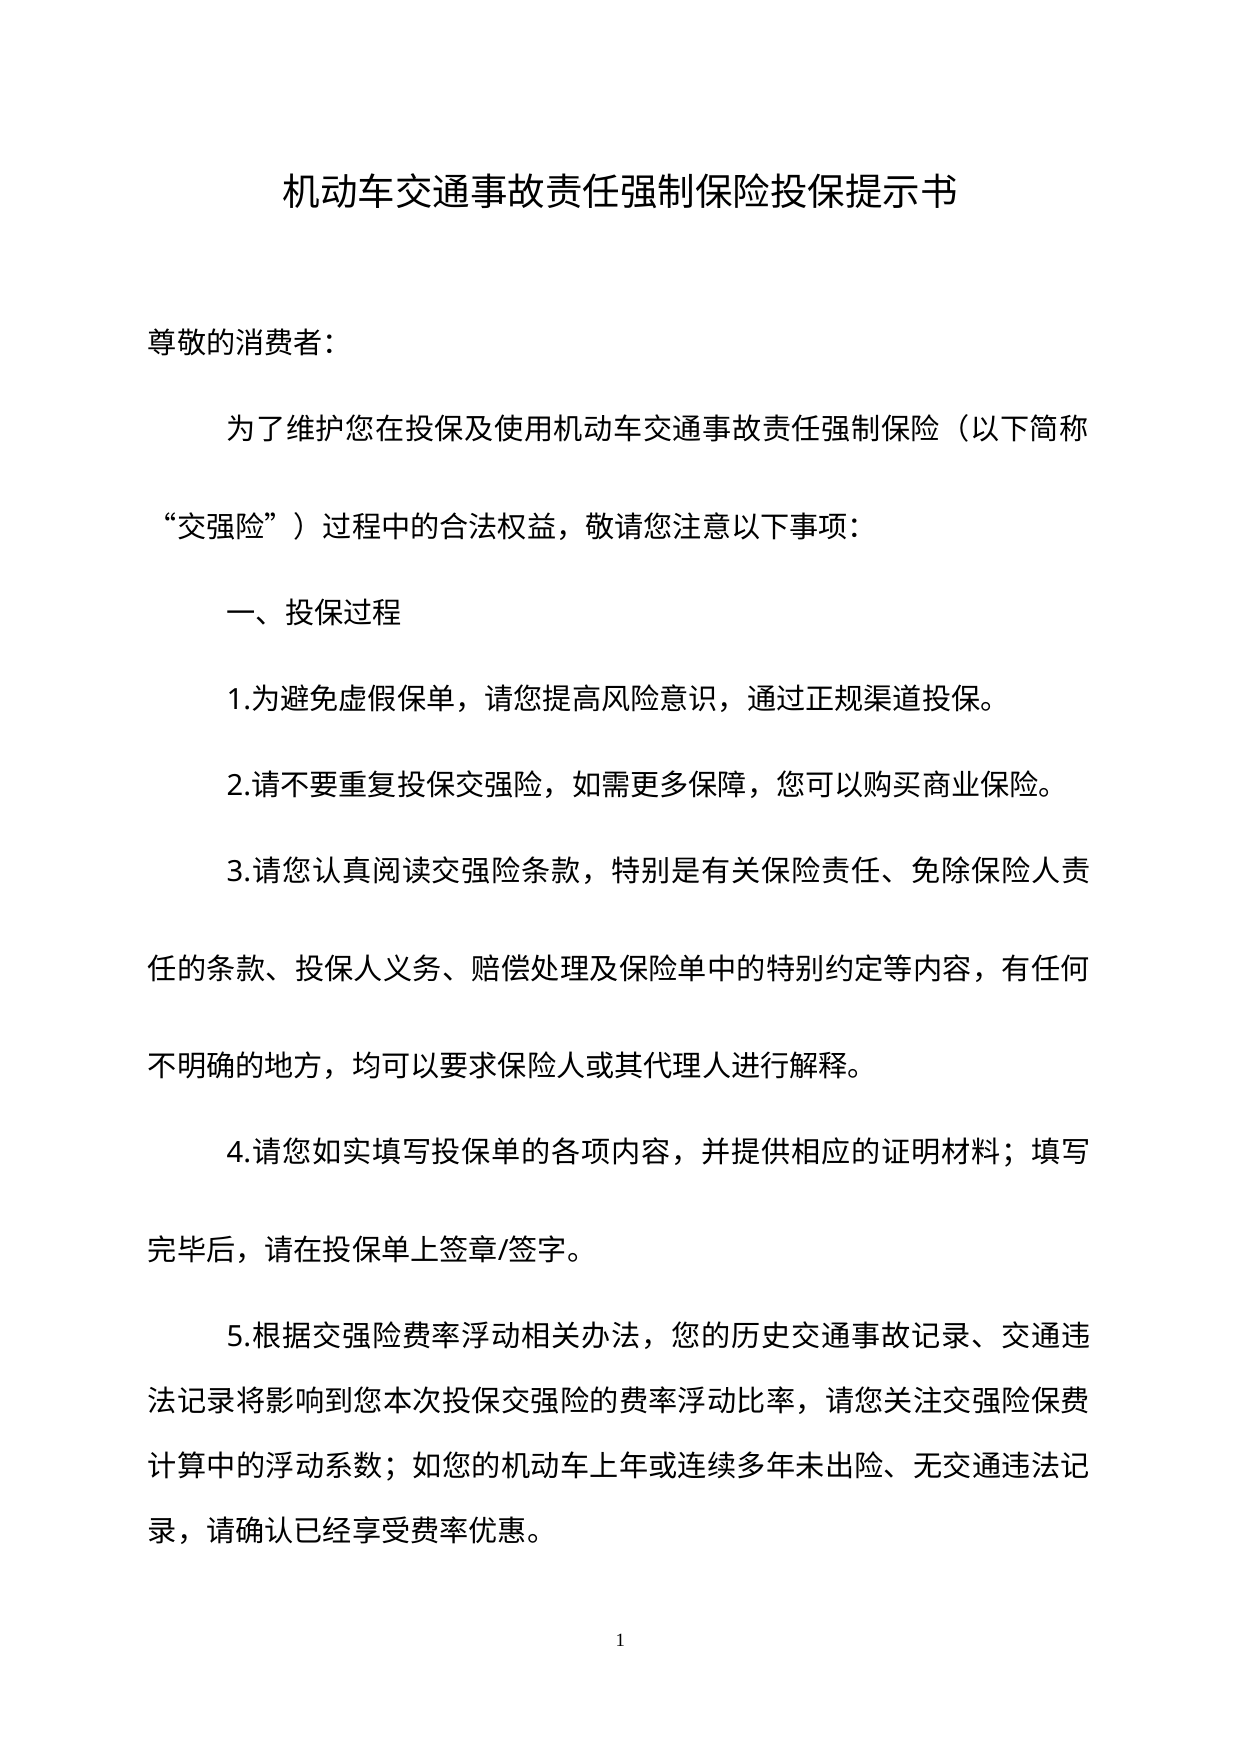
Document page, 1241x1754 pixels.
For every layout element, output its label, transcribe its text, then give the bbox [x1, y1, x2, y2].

text 5.根据交强险费率浮动相关办法，您的历史交通事故记录、交通违法记录将影响到您本次投保交强险的费率浮动比率，请您关注交强险保费计算中的浮动系数；如您的机动车上年或连续多年未出险、无交通违法记录，请确认已经享受费率优惠。 [148, 1301, 1092, 1561]
text 尊敬的消费者： [148, 308, 1092, 373]
text 一、投保过程 [148, 578, 1092, 643]
text 3.请您认真阅读交强险条款，特别是有关保险责任、免除保险人责任的条款、投保人义务、赔偿处理及保险单中的特别约定等内容，有任何不明确的地方，均可以要求保险人或其代理人进行解释。 [148, 837, 1092, 1097]
text 4.请您如实填写投保单的各项内容，并提供相应的证明材料；填写完毕后，请在投保单上签章/签字。 [148, 1118, 1092, 1280]
text 1.为避免虚假保单，请您提高风险意识，通过正规渠道投保。 [148, 664, 1092, 729]
text 机动车交通事故责任强制保险投保提示书 [148, 162, 1092, 216]
text 为了维护您在投保及使用机动车交通事故责任强制保险（以下简称“交强险”）过程中的合法权益，敬请您注意以下事项： [148, 394, 1092, 557]
text 2.请不要重复投保交强险，如需更多保障，您可以购买商业保险。 [148, 750, 1092, 815]
